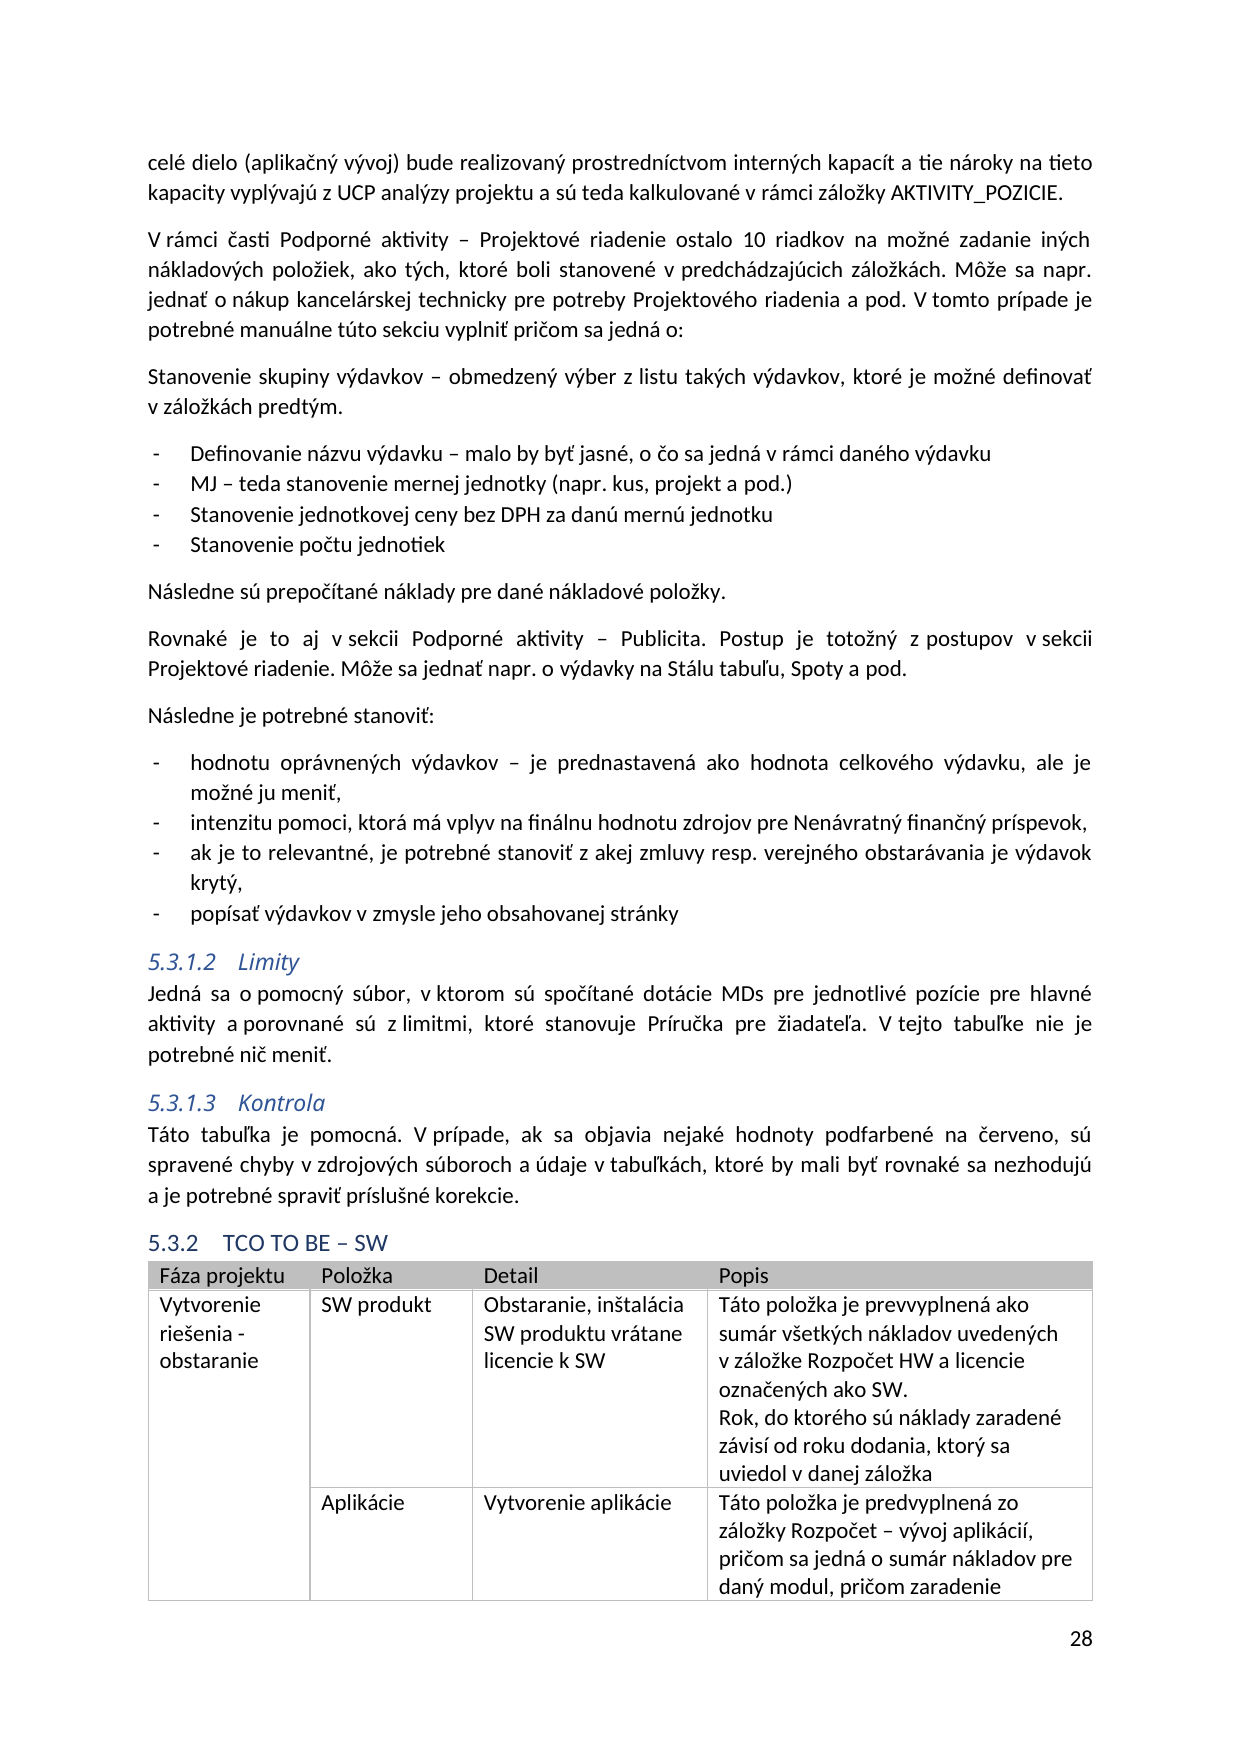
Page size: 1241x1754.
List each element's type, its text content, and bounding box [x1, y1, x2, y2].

subtitle TCO TO BE – SW [148, 1228, 1093, 1258]
table_cell SW produkt [311, 1291, 472, 1487]
list popísať výdavkov v zmysle jeho obsahovanej stránky [153, 899, 1093, 927]
list Stanovenie počtu jednotiek [153, 530, 1093, 558]
text Rovnaké je to aj v sekcii Podporné aktivity – Publicita. Postup je totožný z postupov v sekcii Projektové riadenie. Môže sa jednať napr. o výdavky na Stálu tabuľu, Spoty a pod. [148, 624, 1093, 682]
text Táto tabuľka je pomocná. V prípade, ak sa objavia nejaké hodnoty podfarbené na červeno, sú spravené chyby v zdrojových súboroch a údaje v tabuľkách, ktoré by mali byť rovnaké sa nezhodujú a je potrebné spraviť príslušné korekcie. [148, 1120, 1093, 1209]
list hodnotu oprávnených výdavkov – je prednastavená ako hodnota celkového výdavku, ale je možné ju meniť, [153, 748, 1093, 806]
table_cell Vytvorenie riešenia - obstaranie [149, 1291, 309, 1600]
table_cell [708, 1488, 1092, 1600]
list intenzitu pomoci, ktorá má vplyv na finálnu hodnotu zdrojov pre Nenávratný finančný príspevok, [153, 808, 1093, 836]
text Jedná sa o pomocný súbor, v ktorom sú spočítané dotácie MDs pre jednotlivé pozície pre hlavné aktivity a porovnané sú z limitmi, ktoré stanovuje Príručka pre žiadateľa. V tejto tabuľke nie je potrebné nič meniť. [148, 979, 1093, 1068]
table_header Popis [708, 1262, 1092, 1289]
list MJ – teda stanovenie mernej jednotky (napr. kus, projekt a pod.) [153, 469, 1093, 497]
table_header Položka [311, 1262, 472, 1289]
table_header Fáza projektu [149, 1262, 309, 1289]
text Následne sú prepočítané náklady pre dané nákladové položky. [148, 577, 1093, 605]
table_cell Aplikácie [311, 1488, 472, 1600]
text V rámci časti Podporné aktivity – Projektové riadenie ostalo 10 riadkov na možné zadanie iných nákladových položiek, ako tých, ktoré boli stanovené v predchádzajúcich záložkách. Môže sa napr. jednať o nákup kancelárskej technicky pre potreby Projektového riadenia a pod. V tomto prípade je potrebné manuálne túto sekciu vyplniť pričom sa jedná o: [148, 225, 1093, 343]
text Následne je potrebné stanoviť: [148, 701, 1093, 729]
table_cell Obstaranie, inštalácia SW produktu vrátane licencie k SW [473, 1291, 707, 1487]
table_header Detail [473, 1262, 707, 1289]
text Stanovenie skupiny výdavkov – obmedzený výber z listu takých výdavkov, ktoré je možné definovať v záložkách predtým. [148, 362, 1093, 420]
subtitle Kontrola [148, 1087, 1093, 1118]
list ak je to relevantné, je potrebné stanoviť z akej zmluvy resp. verejného obstarávania je výdavok krytý, [153, 838, 1093, 896]
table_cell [473, 1488, 707, 1600]
list Stanovenie jednotkovej ceny bez DPH za danú mernú jednotku [153, 500, 1093, 528]
table_cell Táto položka je prevvyplnená ako sumár všetkých nákladov uvedených v záložke Rozpočet HW a licencie označených ako SW. Rok, do ktorého sú náklady zaradené závisí od roku dodania, ktorý sa uviedol v danej záložka [708, 1291, 1092, 1487]
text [148, 148, 1093, 206]
subtitle Limity [148, 946, 1093, 977]
list Definovanie názvu výdavku – malo by byť jasné, o čo sa jedná v rámci daného výdavku [153, 439, 1093, 467]
